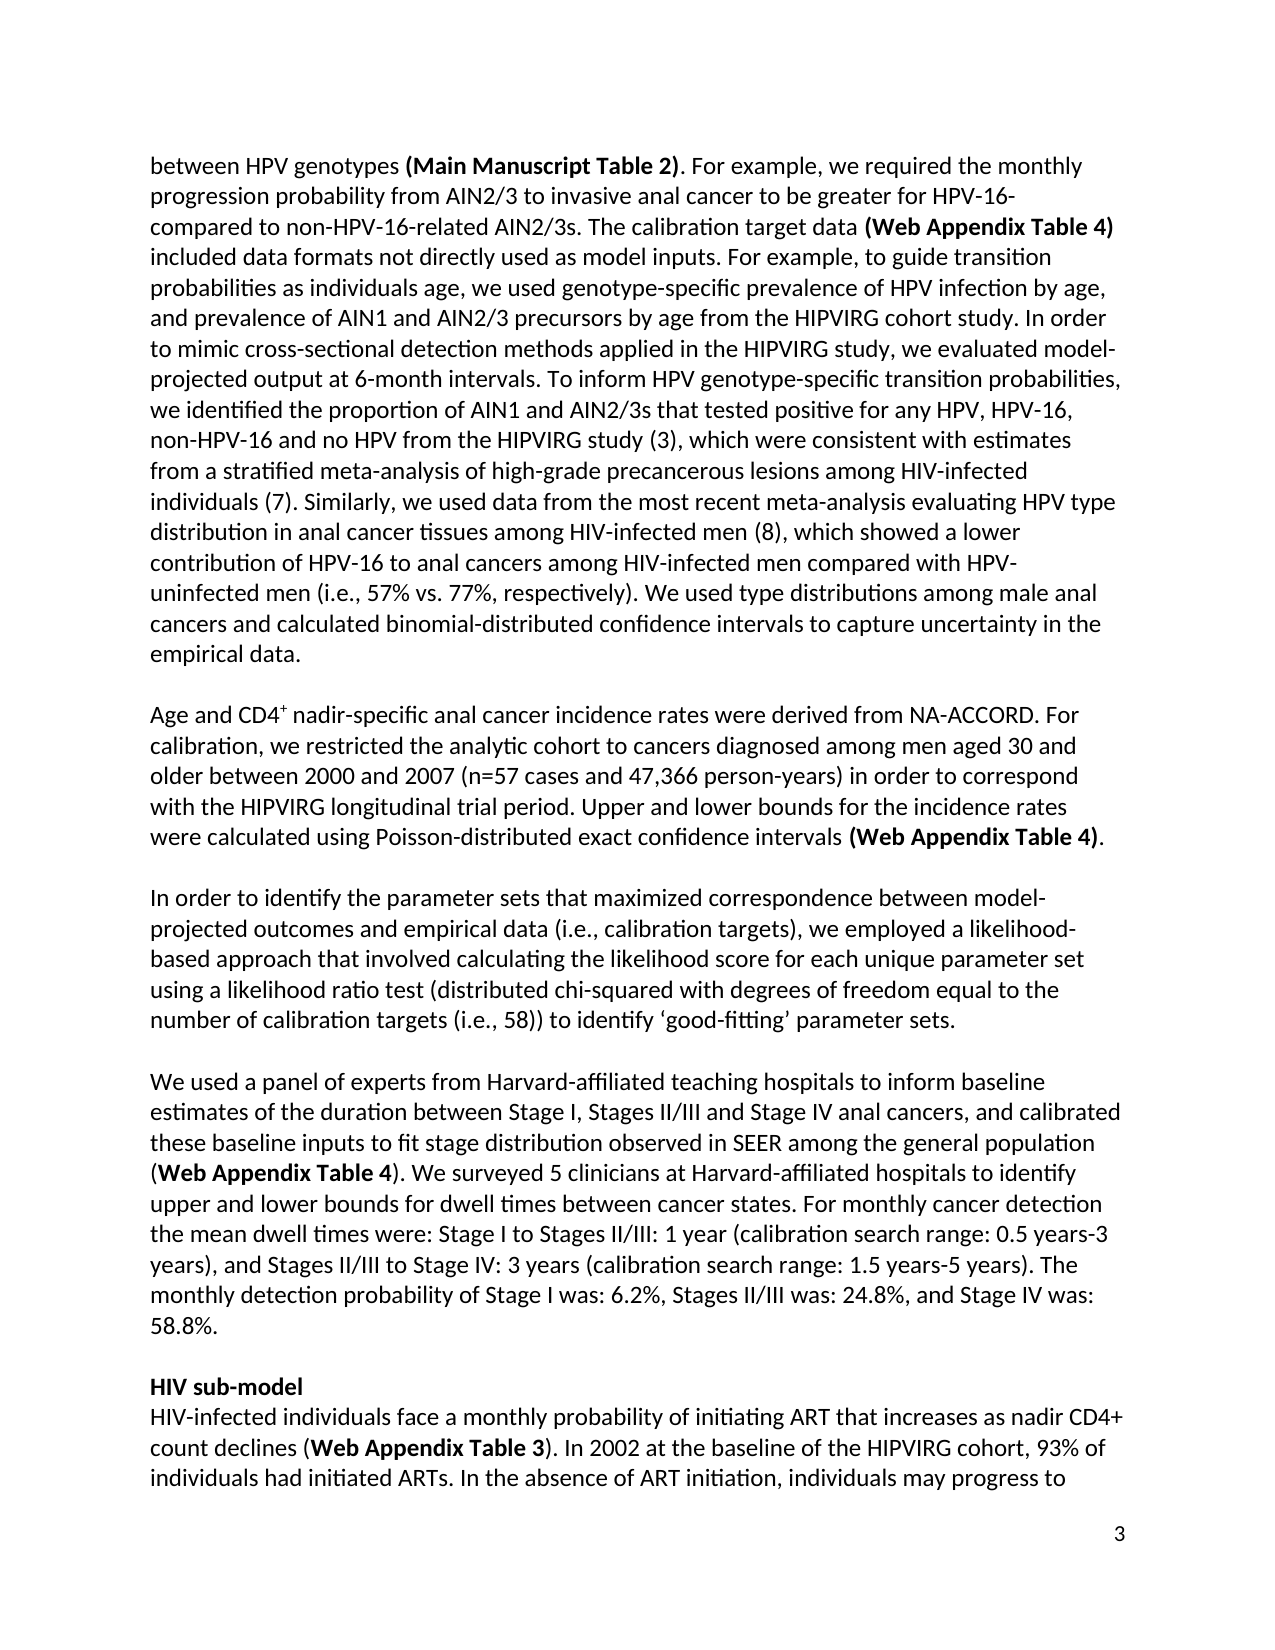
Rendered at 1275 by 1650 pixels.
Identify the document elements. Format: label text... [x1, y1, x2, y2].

text Age and CD4+ nadir-specific anal cancer incidence rates were derived from NA-ACCORD. For calibration, we restricted the analytic cohort to cancers diagnosed among men aged 30 and older between 2000 and 2007 (n=57 cases and 47,366 person-years) in order to correspond with the HIPVIRG longitudinal trial period. Upper and lower bounds for the incidence rates were calculated using Poisson-distributed exact confidence intervals (Web Appendix Table 4). [150, 699, 1125, 852]
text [150, 150, 1125, 669]
text In order to identify the parameter sets that maximized correspondence between model-projected outcomes and empirical data (i.e., calibration targets), we employed a likelihood-based approach that involved calculating the likelihood score for each unique parameter set using a likelihood ratio test (distributed chi-squared with degrees of freedom equal to the number of calibration targets (i.e., 58)) to identify ‘good-fitting’ parameter sets. [150, 882, 1125, 1035]
text We used a panel of experts from Harvard-affiliated teaching hospitals to inform baseline estimates of the duration between Stage I, Stages II/III and Stage IV anal cancers, and calibrated these baseline inputs to fit stage distribution observed in SEER among the general population (Web Appendix Table 4). We surveyed 5 clinicians at Harvard-affiliated hospitals to identify upper and lower bounds for dwell times between cancer states. For monthly cancer detection the mean dwell times were: Stage I to Stages II/III: 1 year (calibration search range: 0.5 years-3 years), and Stages II/III to Stage IV: 3 years (calibration search range: 1.5 years-5 years). The monthly detection probability of Stage I was: 6.2%, Stages II/III was: 24.8%, and Stage IV was: 58.8%. [150, 1066, 1125, 1340]
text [150, 1401, 1125, 1493]
text HIV sub-model [150, 1371, 1125, 1401]
